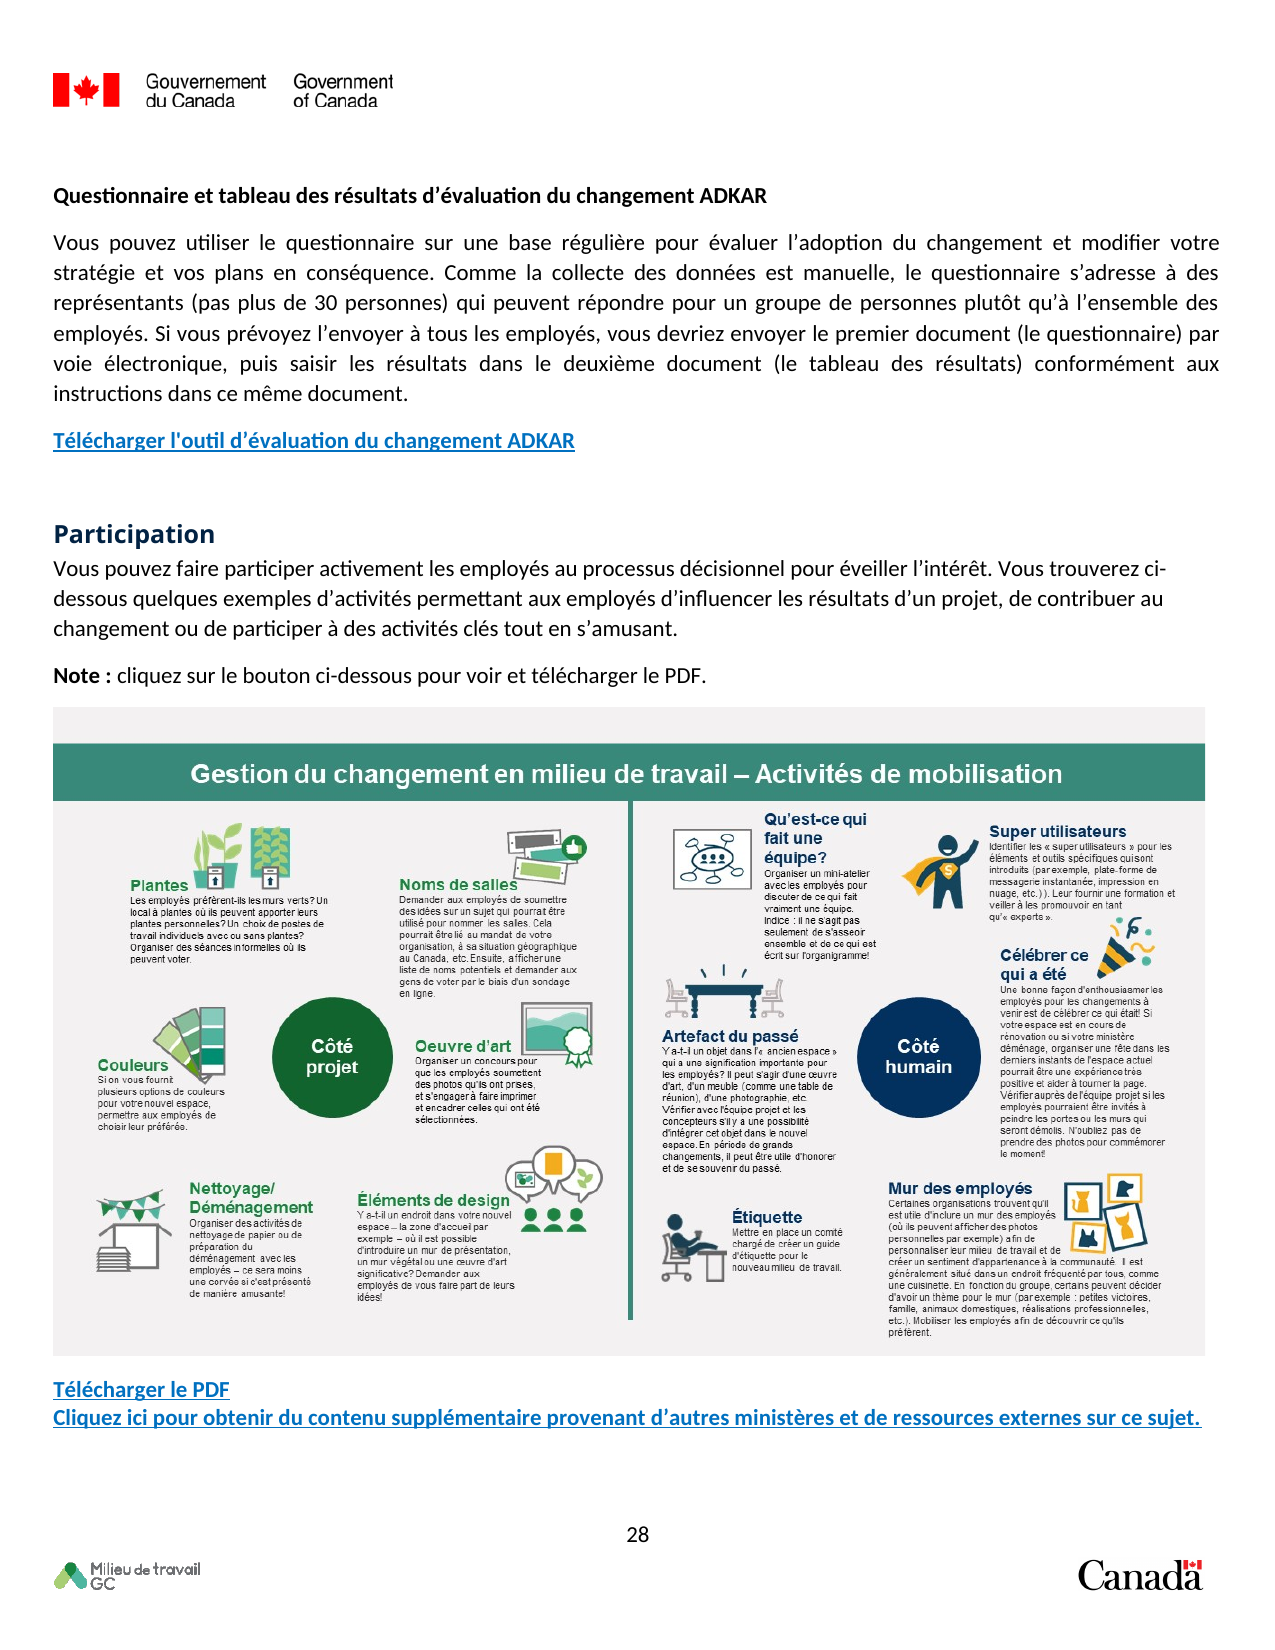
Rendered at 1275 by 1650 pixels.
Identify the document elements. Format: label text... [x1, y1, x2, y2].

text Vous pouvez utiliser le questionnaire sur une base régulière pour évaluer l’adoption du changement et modifier votre stratégie et vos plans en conséquence. Comme la collecte des données est manuelle, le questionnaire s’adresse à des représentants (pas plus de 30 personnes) qui peuvent répondre pour un groupe de personnes plutôt qu’à l’ensemble des employés. Si vous prévoyez l’envoyer à tous les employés, vous devriez envoyer le premier document (le questionnaire) par voie électronique, puis saisir les résultats dans le deuxième document (le tableau des résultats) conformément aux instructions dans ce même document. [53, 228, 1222, 407]
text Questionnaire et tableau des résultats d’évaluation du changement ADKAR [53, 181, 1222, 209]
text Vous pouvez faire participer activement les employés au processus décisionnel pour éveiller l’intérêt. Vous trouverez ci-dessous quelques exemples d’activités permettant aux employés d’influencer les résultats d’un projet, de contribuer au changement ou de participer à des activités clés tout en s’amusant. [53, 554, 1222, 642]
text Télécharger le PDF [53, 1375, 1222, 1403]
text Télécharger l'outil d’évaluation du changement ADKAR [53, 426, 1222, 454]
picture [53, 1561, 201, 1591]
text Cliquez ici pour obtenir du contenu supplémentaire provenant d’autres ministères et de ressources externes sur ce sujet. [53, 1403, 1222, 1431]
picture [53, 73, 393, 107]
subtitle Participation [53, 517, 1222, 551]
text Note : cliquez sur le bouton ci-dessous pour voir et télécharger le PDF. [53, 661, 1222, 689]
picture [1078, 1557, 1206, 1591]
picture [53, 707, 1206, 1356]
